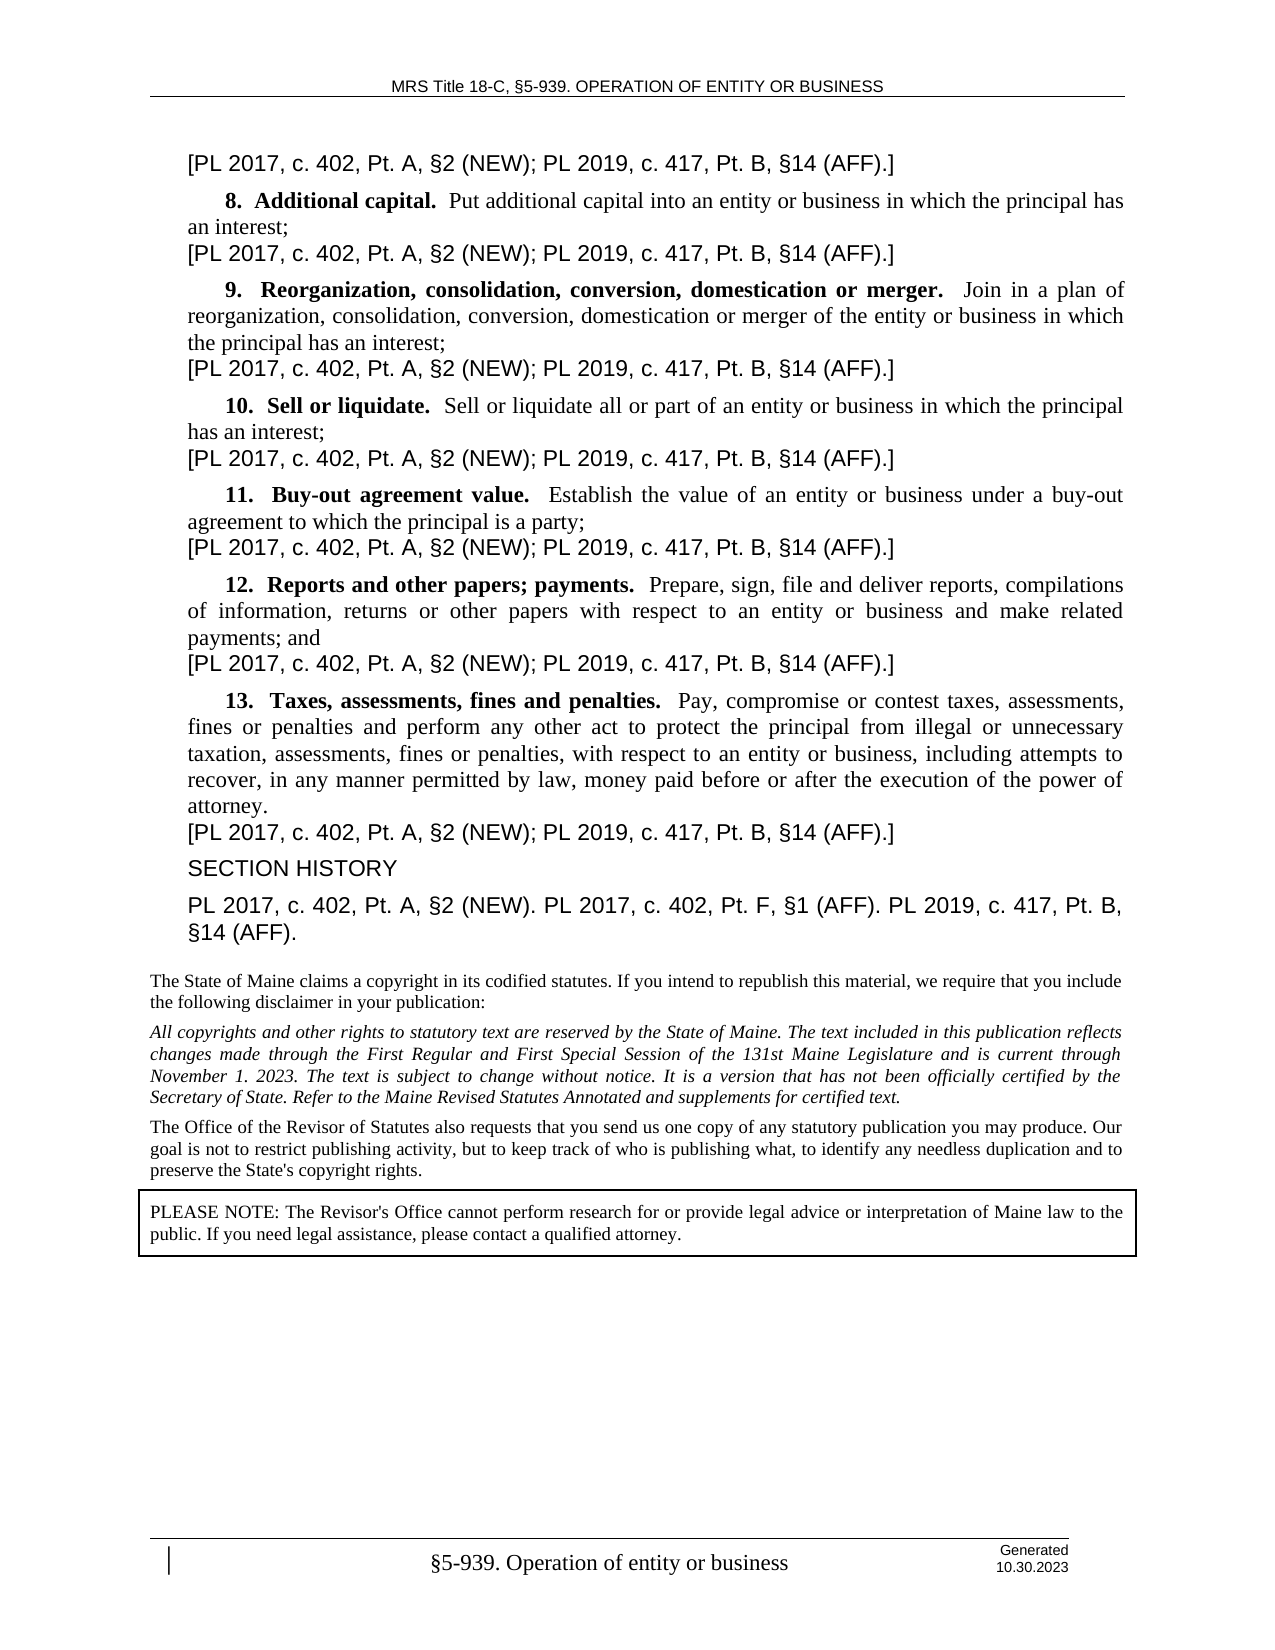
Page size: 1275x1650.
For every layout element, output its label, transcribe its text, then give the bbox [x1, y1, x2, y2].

text 13. Taxes, assessments, fines and penalties. Pay, compromise or contest taxes, assessments, fines or penalties and perform any other act to protect the principal from illegal or unnecessary taxation, assessments, fines or penalties, with respect to an entity or business, including attempts to recover, in any manner permitted by law, money paid before or after the execution of the power of attorney. [187, 687, 1125, 819]
text SECTION HISTORY [187, 855, 1125, 882]
text [PL 2017, c. 402, Pt. A, §2 (NEW); PL 2019, c. 417, Pt. B, §14 (AFF).] [187, 445, 1125, 471]
text All copyrights and other rights to statutory text are reserved by the State of Maine. The text included in this publication reflects changes made through the First Regular and First Special Session of the 131st Maine Legislature and is current through November 1. 2023 . The text is subject to change without notice. It is a version that has not been officially certified by the Secretary of State. Refer to the Maine Revised Statutes Annotated and supplements for certified text. [150, 1021, 1125, 1108]
text The State of Maine claims a copyright in its codified statutes. If you intend to republish this material, we require that you include the following disclaimer in your publication: [150, 970, 1125, 1013]
text The Office of the Revisor of Statutes also requests that you send us one copy of any statutory publication you may produce. Our goal is not to restrict publishing activity, but to keep track of who is publishing what, to identify any needless duplication and to preserve the State's copyright rights. [150, 1116, 1125, 1181]
text [PL 2017, c. 402, Pt. A, §2 (NEW); PL 2019, c. 417, Pt. B, §14 (AFF).] [187, 819, 1125, 845]
text [PL 2017, c. 402, Pt. A, §2 (NEW); PL 2019, c. 417, Pt. B, §14 (AFF).] [187, 650, 1125, 676]
text 10. Sell or liquidate. Sell or liquidate all or part of an entity or business in which the principal has an interest; [187, 392, 1125, 445]
text PLEASE NOTE: The Revisor's Office cannot perform research for or provide legal advice or interpretation of Maine law to the public. If you need legal assistance, please contact a qualified attorney. [140, 1191, 1135, 1255]
text 11. Buy-out agreement value. Establish the value of an entity or business under a buy-out agreement to which the principal is a party; [187, 482, 1125, 534]
text 8. Additional capital. Put additional capital into an entity or business in which the principal has an interest; [187, 187, 1125, 239]
text PL 2017, c. 402, Pt. A, §2 (NEW). PL 2017, c. 402, Pt. F, §1 (AFF). PL 2019, c. 417, Pt. B, §14 (AFF). [187, 892, 1125, 945]
text [PL 2017, c. 402, Pt. A, §2 (NEW); PL 2019, c. 417, Pt. B, §14 (AFF).] [187, 534, 1125, 561]
text 12. Reports and other papers; payments. Prepare, sign, file and deliver reports, compilations of information, returns or other papers with respect to an entity or business and make related payments; and [187, 571, 1125, 650]
text [PL 2017, c. 402, Pt. A, §2 (NEW); PL 2019, c. 417, Pt. B, §14 (AFF).] [187, 355, 1125, 382]
text [PL 2017, c. 402, Pt. A, §2 (NEW); PL 2019, c. 417, Pt. B, §14 (AFF).] [187, 239, 1125, 266]
text 9. Reorganization, consolidation, conversion, domestication or merger. Join in a plan of reorganization, consolidation, conversion, domestication or merger of the entity or business in which the principal has an interest; [187, 276, 1125, 355]
text [PL 2017, c. 402, Pt. A, §2 (NEW); PL 2019, c. 417, Pt. B, §14 (AFF).] [187, 150, 1125, 176]
